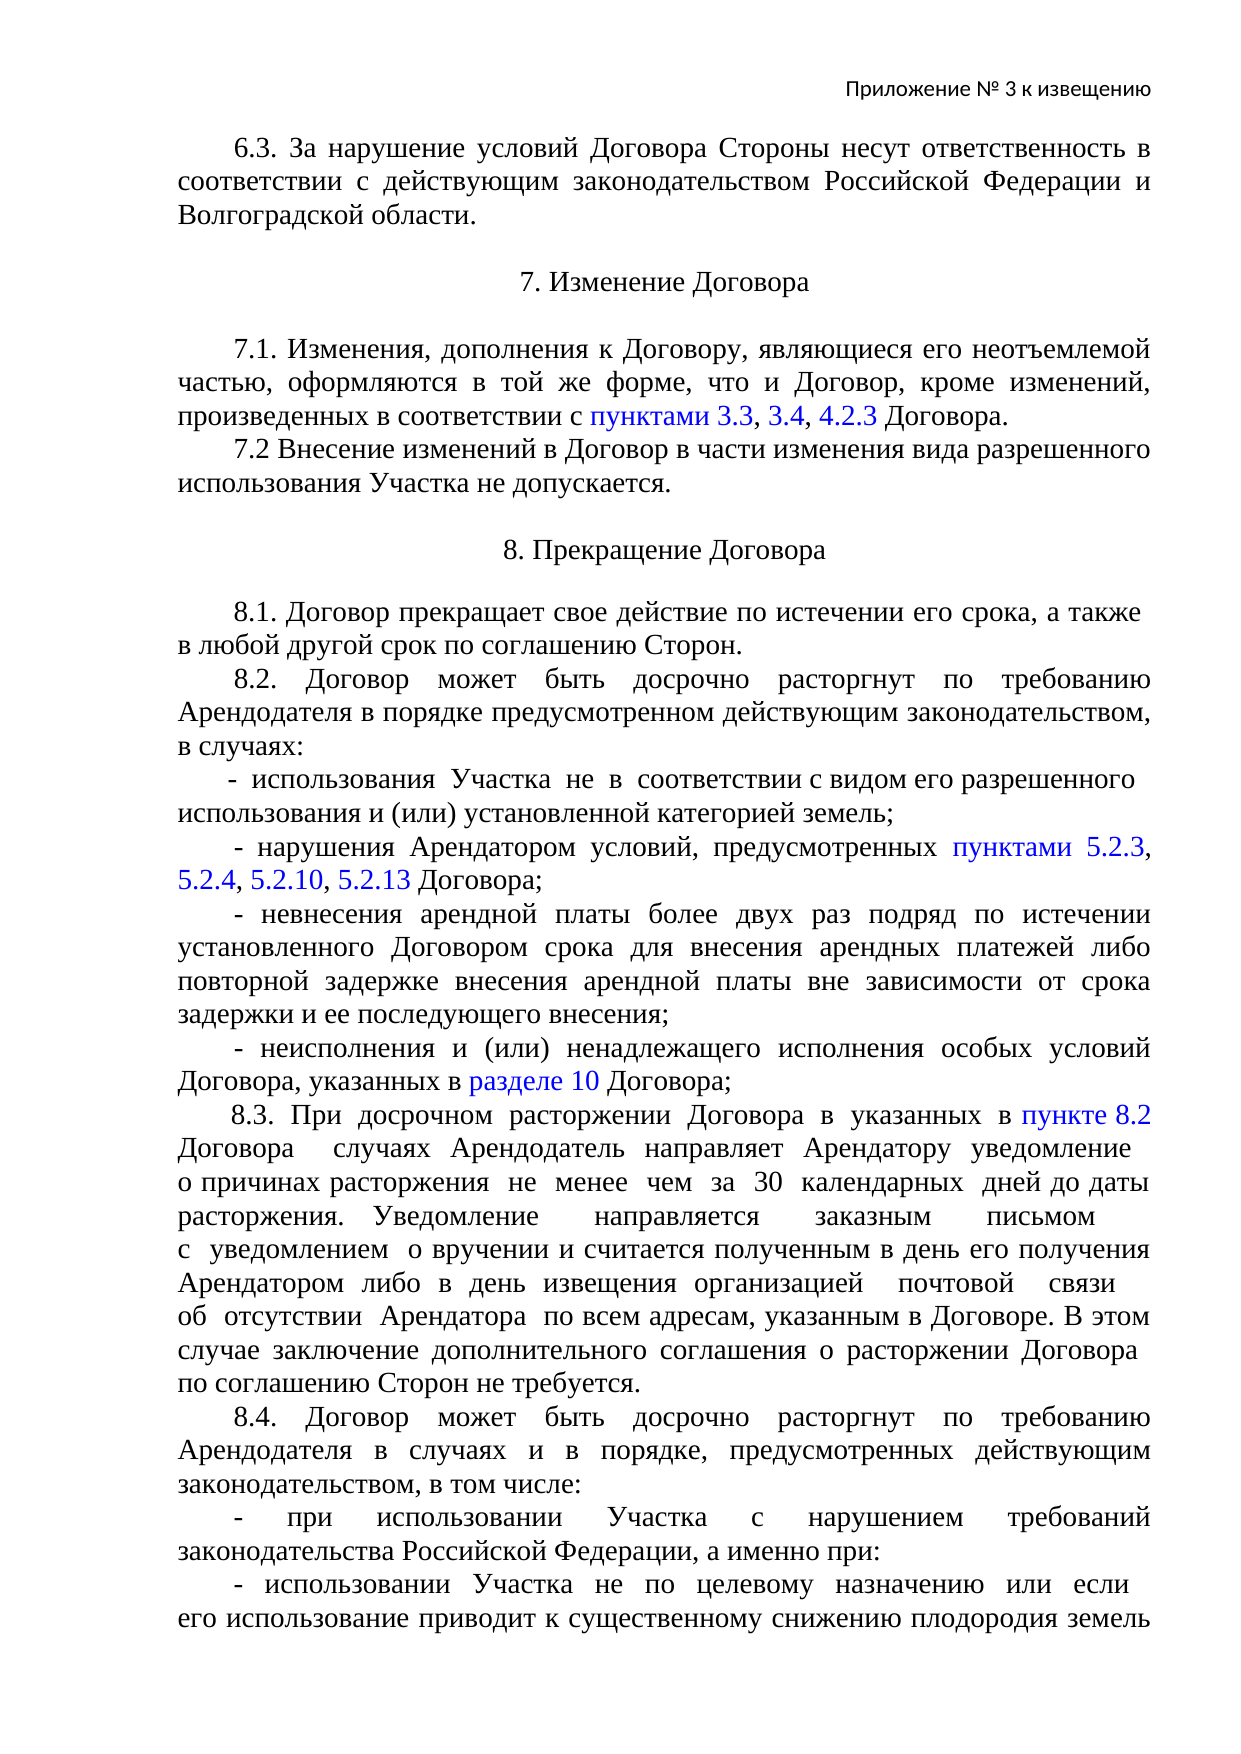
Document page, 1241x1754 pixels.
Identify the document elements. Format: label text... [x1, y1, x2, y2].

text - нарушения Арендатором условий, предусмотренных пунктами 5.2.3, 5.2.4, 5.2.10, 5.2.13 Договора; [177, 829, 1152, 896]
text - при использовании Участка с нарушением требований законодательства Российской Федерации, а именно при: [177, 1499, 1152, 1567]
text 8.4. Договор может быть досрочно расторгнут по требованию Арендодателя в случаях и в порядке, предусмотренных действующим законодательством, в том числе: [177, 1399, 1152, 1499]
text - использования Участка не в соответствии с видом его разрешенного [177, 762, 1152, 795]
text 6.3. За нарушение условий Договора Стороны несут ответственность в соответствии с действующим законодательством Российской Федерации и Волгоградской области. [177, 130, 1152, 230]
text 7.2 Внесение изменений в Договор в части изменения вида разрешенного использования Участка не допускается. [177, 432, 1152, 499]
text - неисполнения и (или) ненадлежащего исполнения особых условий Договора, указанных в разделе 10 Договора; [177, 1030, 1152, 1097]
text 7. Изменение Договора [177, 264, 1152, 297]
text 8. Прекращение Договора [177, 532, 1152, 566]
text использования и (или) установленной категорией земель; [177, 795, 1152, 829]
text 7.1. Изменения, дополнения к Договору, являющиеся его неотъемлемой частью, оформляются в той же форме, что и Договор, кроме изменений, произведенных в соответствии с пунктами 3.3, 3.4, 4.2.3 Договора. [177, 331, 1152, 432]
text 8.3. При досрочном расторжении Договора в указанных в пункте 8.2 Договора случаях Арендодатель направляет Арендатору уведомление о причинах расторжения не менее чем за 30 календарных дней до даты расторжения. Уведомление направляется заказным письмом с уведомлением о вручении и считается полученным в день его получения Арендатором либо в день извещения организацией почтовой связи об отсутствии Арендатора по всем адресам, указанным в Договоре. В этом случае заключение дополнительного соглашения о расторжении Договора по соглашению Сторон не требуется. [177, 1097, 1152, 1399]
text - невнесения арендной платы более двух раз подряд по истечении установленного Договором срока для внесения арендных платежей либо повторной задержке внесения арендной платы вне зависимости от срока задержки и ее последующего внесения; [177, 896, 1152, 1030]
text 8.2. Договор может быть досрочно расторгнут по требованию Арендодателя в порядке предусмотренном действующим законодательством, в случаях: [177, 661, 1152, 762]
text 8.1. Договор прекращает свое действие по истечении его срока, а также в любой другой срок по соглашению Сторон. [177, 594, 1152, 661]
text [177, 1567, 1152, 1634]
